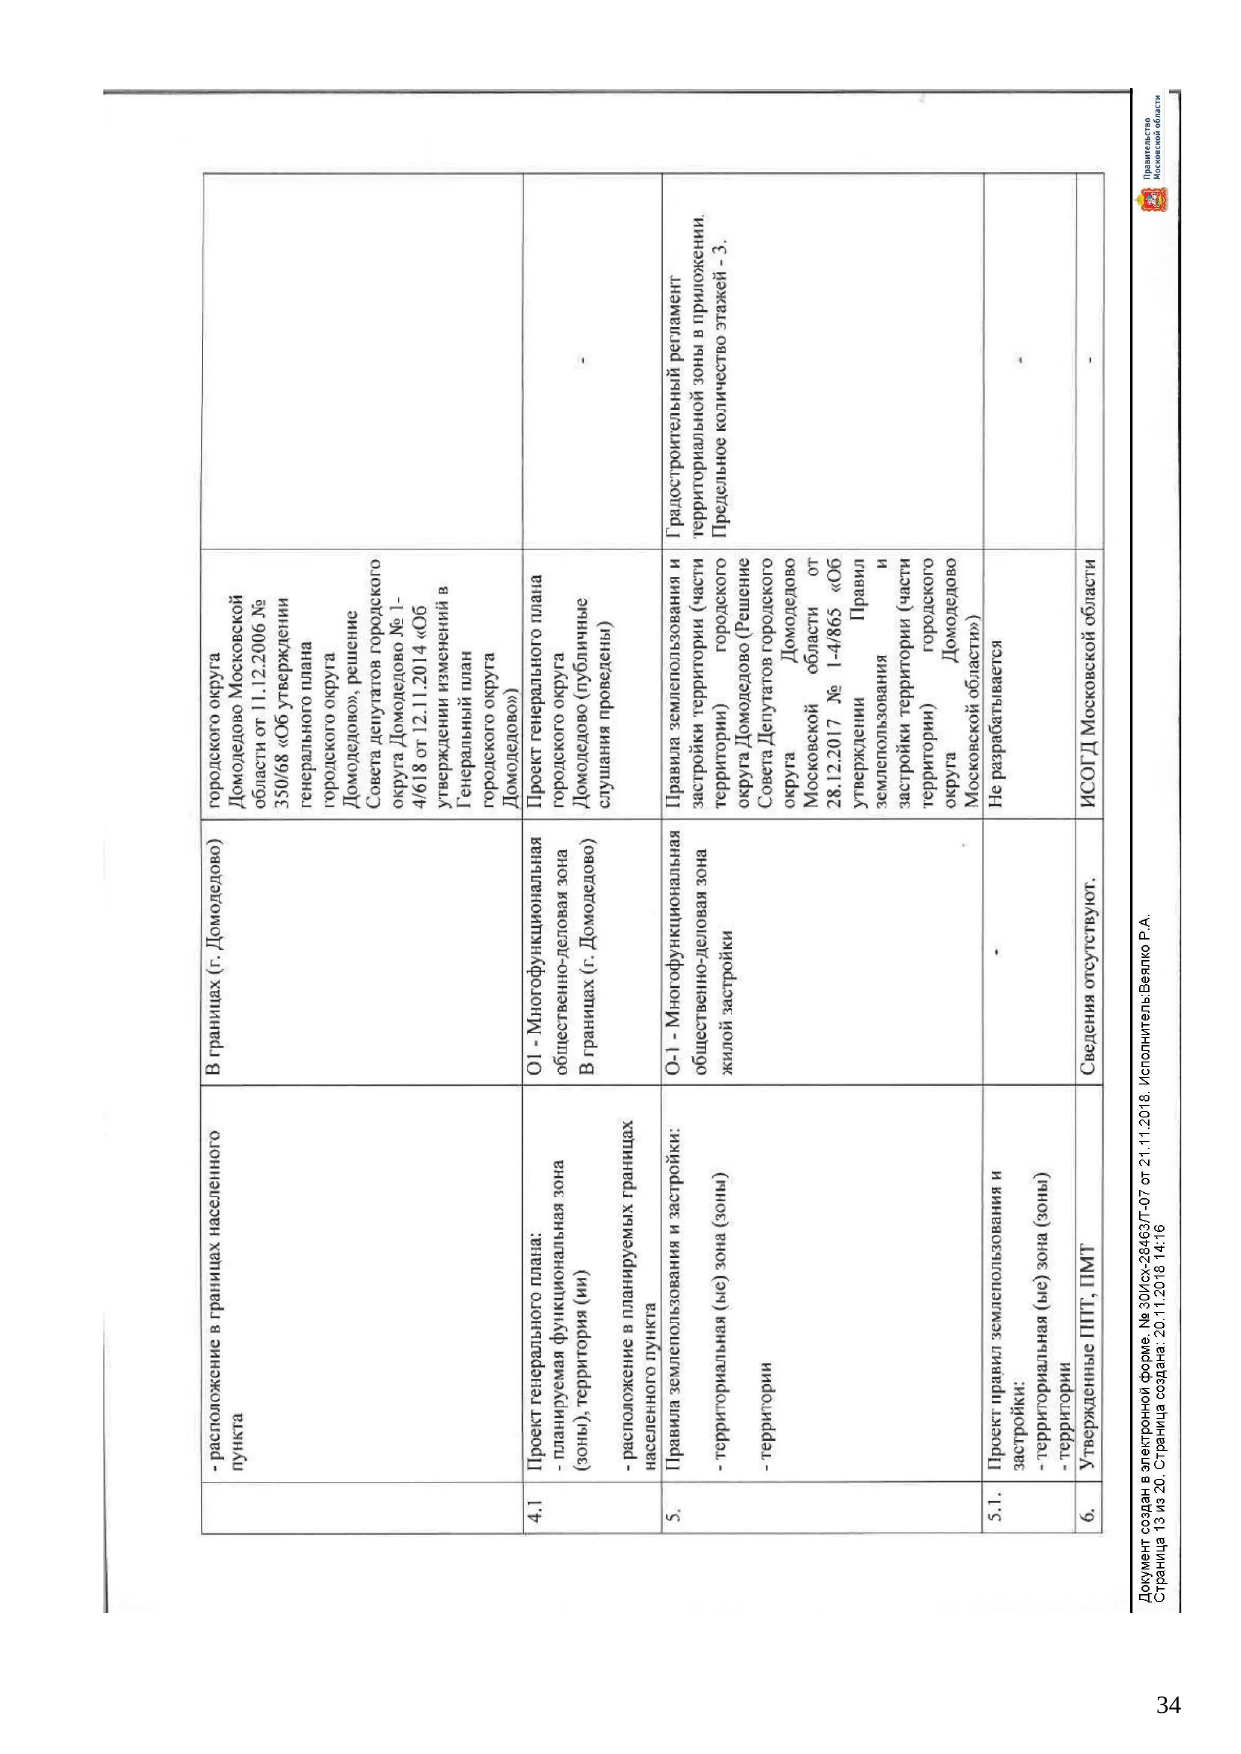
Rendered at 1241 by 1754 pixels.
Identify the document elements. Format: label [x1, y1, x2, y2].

picture [103, 88, 1182, 1613]
